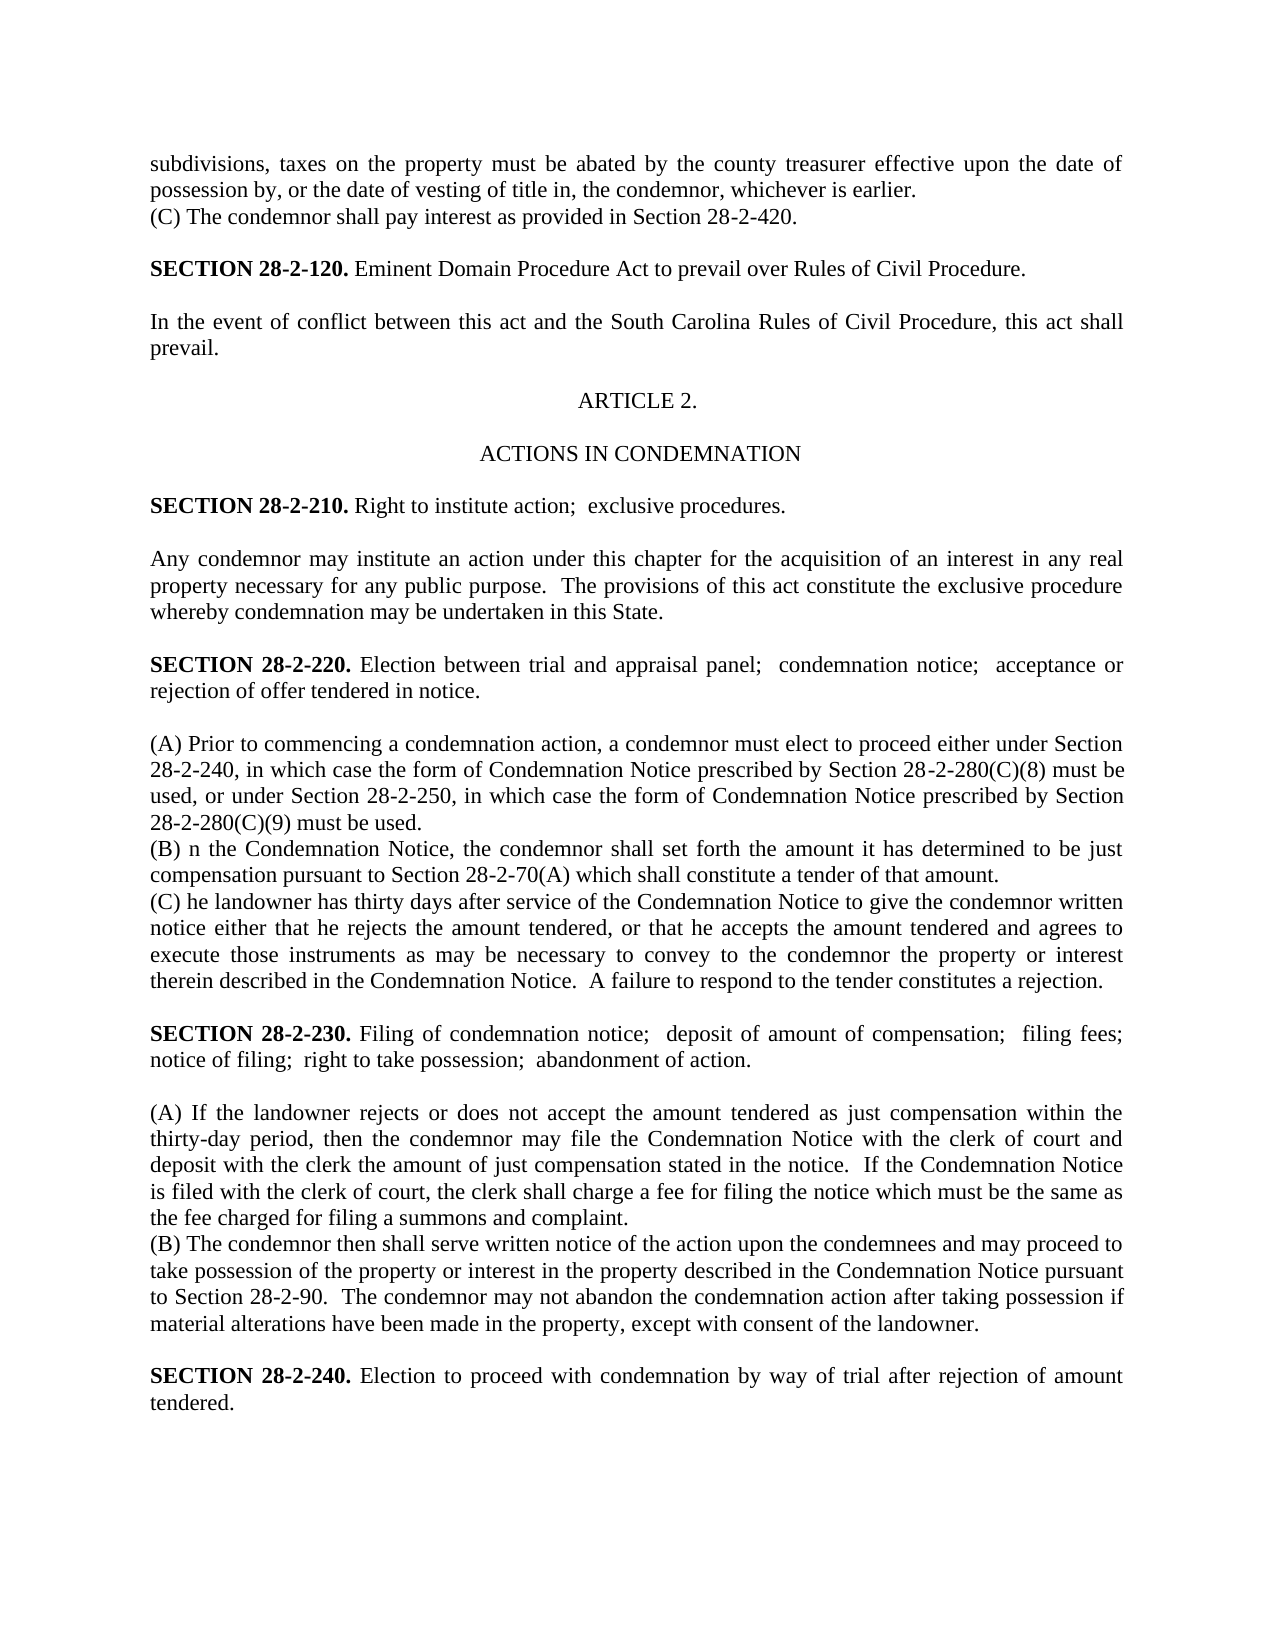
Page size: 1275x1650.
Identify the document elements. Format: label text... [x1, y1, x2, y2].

text SECTION 28-2-120. Eminent Domain Procedure Act to prevail over Rules of Civil Procedure. [150, 255, 1125, 282]
text SECTION 28-2-230. Filing of condemnation notice; deposit of amount of compensation; filing fees; notice of filing; right to take possession; abandonment of action. [150, 1020, 1125, 1072]
text Any condemnor may institute an action under this chapter for the acquisition of an interest in any real property necessary for any public purpose. The provisions of this act constitute the exclusive procedure whereby condemnation may be undertaken in this State. [150, 545, 1125, 624]
text SECTION 28-2-240. Election to proceed with condemnation by way of trial after rejection of amount tendered. [150, 1362, 1125, 1415]
text (B) The condemnor then shall serve written notice of the action upon the condemnees and may proceed to take possession of the property or interest in the property described in the Condemnation Notice pursuant to Section 28-2-90. The condemnor may not abandon the condemnation action after taking possession if material alterations have been made in the property, except with consent of the landowner. [150, 1231, 1125, 1336]
text (C) The condemnor shall pay interest as provided in Section 28-2-420. [150, 203, 1125, 229]
text (B) n the Condemnation Notice, the condemnor shall set forth the amount it has determined to be just compensation pursuant to Section 28-2-70(A) which shall constitute a tender of that amount. [150, 835, 1125, 888]
text (C) he landowner has thirty days after service of the Condemnation Notice to give the condemnor written notice either that he rejects the amount tendered, or that he accepts the amount tendered and agrees to execute those instruments as may be necessary to convey to the condemnor the property or interest therein described in the Condemnation Notice. A failure to respond to the tender constitutes a rejection. [150, 888, 1125, 993]
text In the event of conflict between this act and the South Carolina Rules of Civil Procedure, this act shall prevail. [150, 308, 1125, 361]
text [150, 150, 1125, 203]
text (A) If the landowner rejects or does not accept the amount tendered as just compensation within the thirty-day period, then the condemnor may file the Condemnation Notice with the clerk of court and deposit with the clerk the amount of just compensation stated in the notice. If the Condemnation Notice is filed with the clerk of court, the clerk shall charge a fee for filing the notice which must be the same as the fee charged for filing a summons and complaint. [150, 1099, 1125, 1231]
text ACTIONS IN CONDEMNATION [150, 440, 1125, 466]
text SECTION 28-2-210. Right to institute action; exclusive procedures. [150, 493, 1125, 519]
text ARTICLE 2. [150, 387, 1125, 413]
text SECTION 28-2-220. Election between trial and appraisal panel; condemnation notice; acceptance or rejection of offer tendered in notice. [150, 651, 1125, 703]
text (A) Prior to commencing a condemnation action, a condemnor must elect to proceed either under Section 28-2-240, in which case the form of Condemnation Notice prescribed by Section 28-2-280(C)(8) must be used, or under Section 28-2-250, in which case the form of Condemnation Notice prescribed by Section 28-2-280(C)(9) must be used. [150, 730, 1125, 835]
